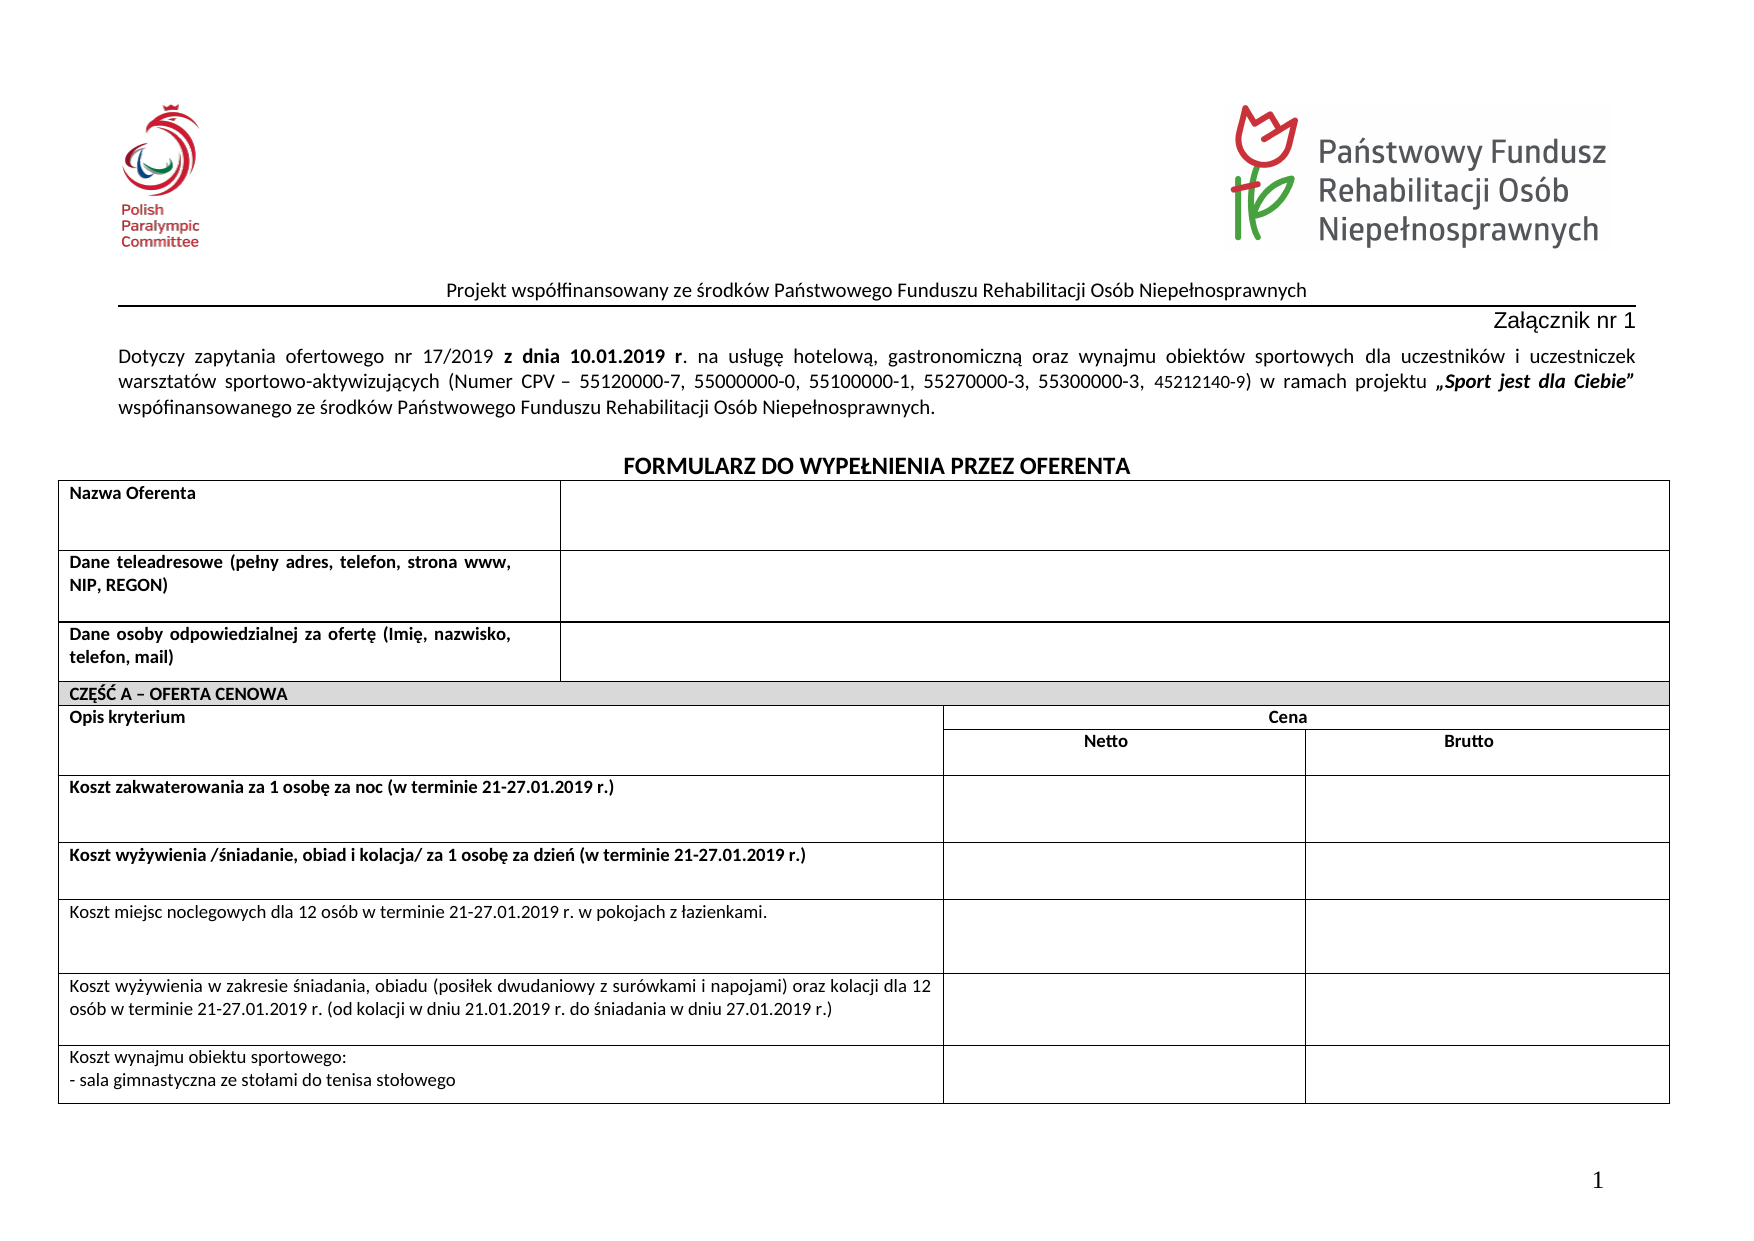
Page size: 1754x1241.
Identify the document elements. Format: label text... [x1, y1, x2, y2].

table_cell Cena [944, 706, 1669, 729]
table_cell [1306, 776, 1669, 842]
table_cell Koszt miejsc noclegowych dla 12 osób w terminie 21-27.01.2019 r. w pokojach z łazienkami. [59, 900, 943, 973]
text FORMULARZ DO WYPEŁNIENIA PRZEZ OFERENTA [118, 450, 1636, 480]
table_cell Opis kryterium [59, 706, 943, 774]
table_cell Koszt zakwaterowania za 1 osobę za noc (w terminie 21-27.01.2019 r.) [59, 776, 943, 842]
table_cell CZĘŚĆ A – OFERTA CENOWA [59, 682, 1669, 705]
text Dotyczy zapytania ofertowego nr 17/2019 z dnia 10.01.2019 r. na usługę hotelową, gastronomiczną oraz wynajmu obiektów sportowych dla uczestników i uczestniczek warsztatów sportowo-aktywizujących (Numer CPV – 55120000-7, 55000000-0, 55100000-1, 55270000-3, 55300000-3, 45212140-9) w ramach projektu „Sport jest dla Ciebie” wspófinansowanego ze środków Państwowego Funduszu Rehabilitacji Osób Niepełnosprawnych. [118, 343, 1636, 419]
picture [1223, 102, 1611, 252]
table_cell [1306, 843, 1669, 899]
table_cell [1306, 1046, 1669, 1103]
table_cell [561, 623, 1669, 681]
table_cell Dane osoby odpowiedzialnej za ofertę (Imię, nazwisko, telefon, mail) [59, 623, 560, 681]
picture [118, 100, 206, 252]
table_cell [944, 1046, 1305, 1103]
table_cell [1306, 900, 1669, 973]
table_cell Koszt wyżywienia w zakresie śniadania, obiadu (posiłek dwudaniowy z surówkami i napojami) oraz kolacji dla 12 osób w terminie 21-27.01.2019 r. (od kolacji w dniu 21.01.2019 r. do śniadania w dniu 27.01.2019 r.) [59, 974, 943, 1045]
table_cell Koszt wyżywienia /śniadanie, obiad i kolacja/ za 1 osobę za dzień (w terminie 21-27.01.2019 r.) [59, 843, 943, 899]
table_cell [1306, 974, 1669, 1045]
table_cell [561, 551, 1669, 621]
table_cell [944, 776, 1305, 842]
table_cell [944, 974, 1305, 1045]
table_cell Dane teleadresowe (pełny adres, telefon, strona www, NIP, REGON) [59, 551, 560, 621]
table_cell Brutto [1306, 730, 1669, 774]
table_cell [944, 843, 1305, 899]
table_header Nazwa Oferenta [59, 481, 560, 549]
table_header [561, 481, 1669, 549]
table_cell Netto [944, 730, 1305, 774]
table_cell [944, 900, 1305, 973]
